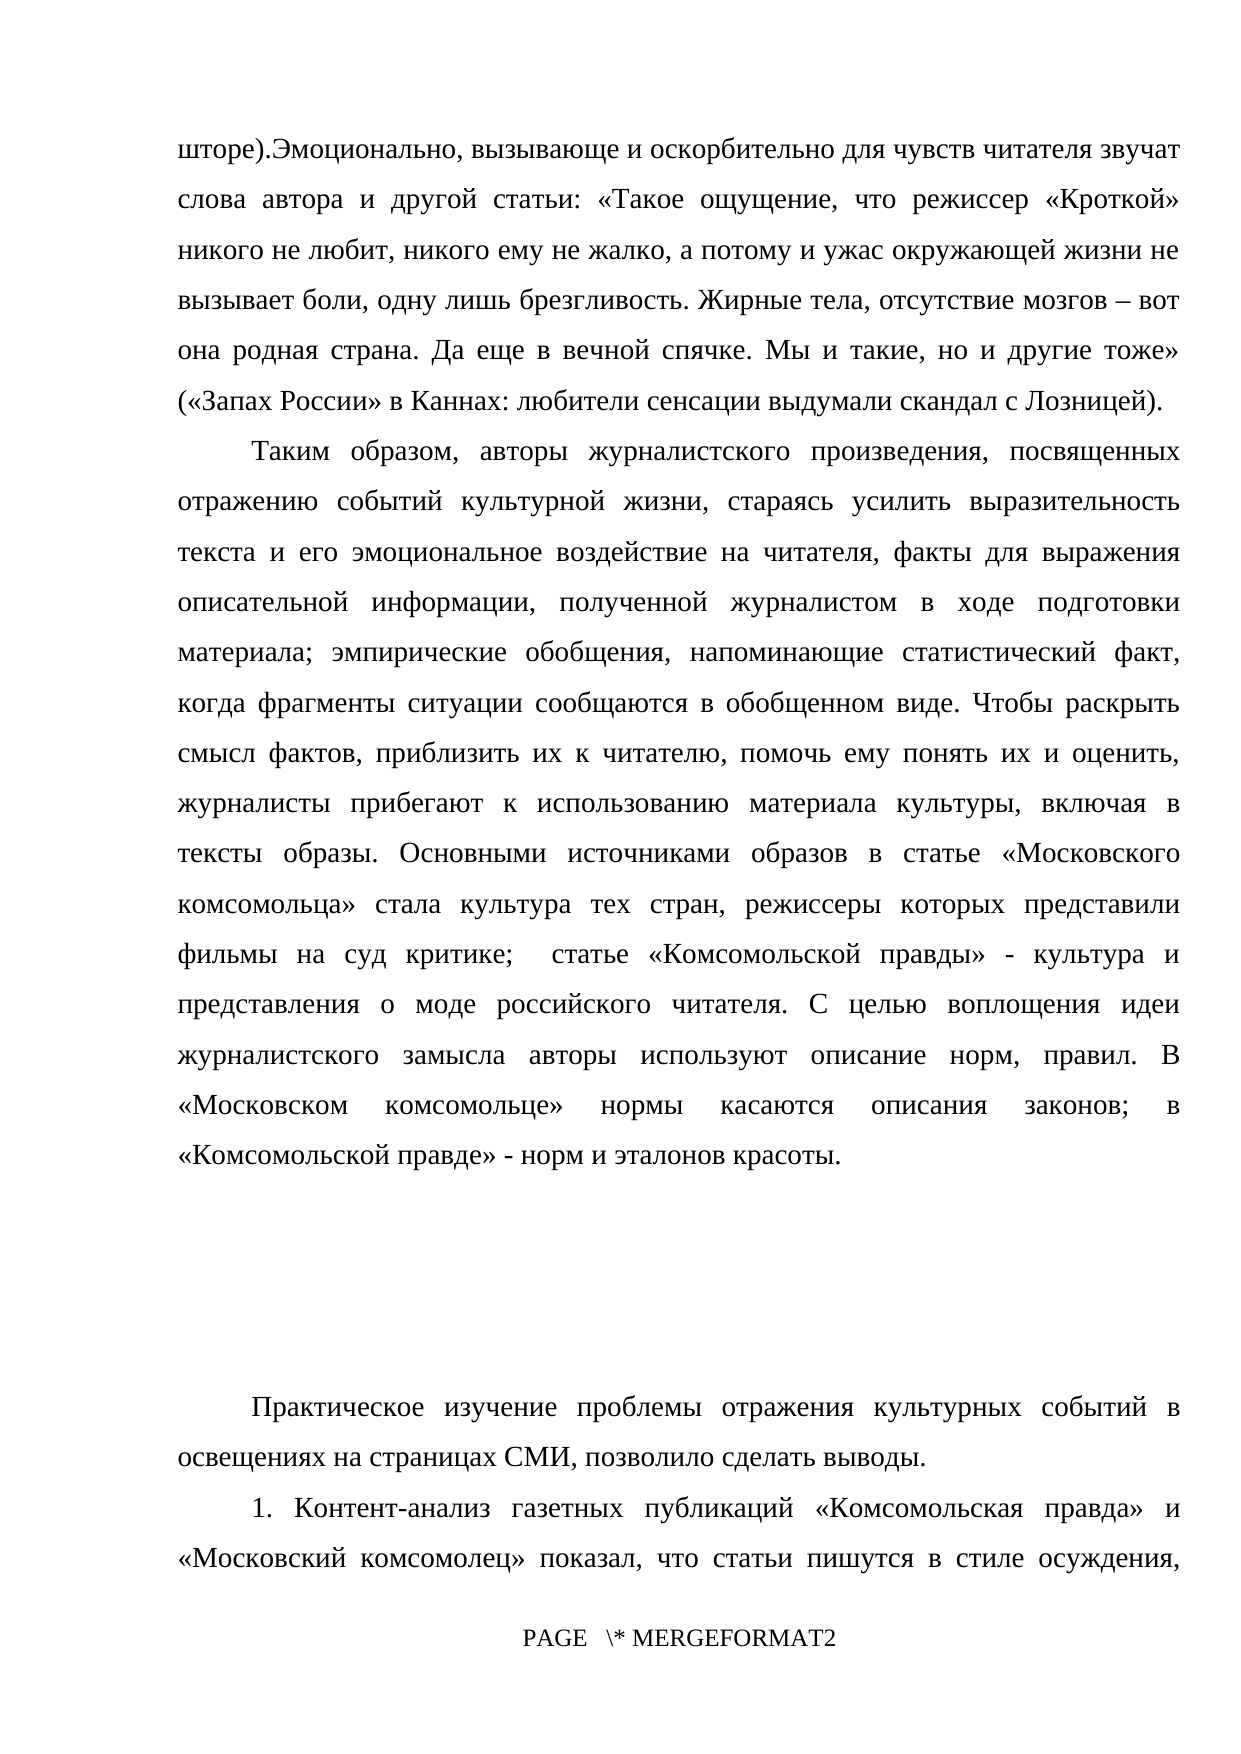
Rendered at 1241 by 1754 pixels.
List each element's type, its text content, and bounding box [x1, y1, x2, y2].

text Таким образом, авторы журналистского произведения, посвященных отражению событий культурной жизни, стараясь усилить выразительность текста и его эмоциональное воздействие на читателя, факты для выражения описательной информации, полученной журналистом в ходе подготовки материала; эмпирические обобщения, напоминающие статистический факт, когда фрагменты ситуации сообщаются в обобщенном виде. Чтобы раскрыть смысл фактов, приблизить их к читателю, помочь ему понять их и оценить, журналисты прибегают к использованию материала культуры, включая в тексты образы. Основными источниками образов в статье «Московского комсомольца» стала культура тех стран, режиссеры которых представили фильмы на суд критике; статье «Комсомольской правды» - культура и представления о моде российского читателя. С целью воплощения идеи журналистского замысла авторы используют описание норм, правил. В «Московском комсомольце» нормы касаются описания законов; в «Комсомольской правде» - норм и эталонов красоты. [177, 433, 1181, 1171]
text Практическое изучение проблемы отражения культурных событий в освещениях на страницах СМИ, позволило сделать выводы. [177, 1389, 1181, 1473]
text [177, 131, 1181, 416]
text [177, 1490, 1181, 1573]
